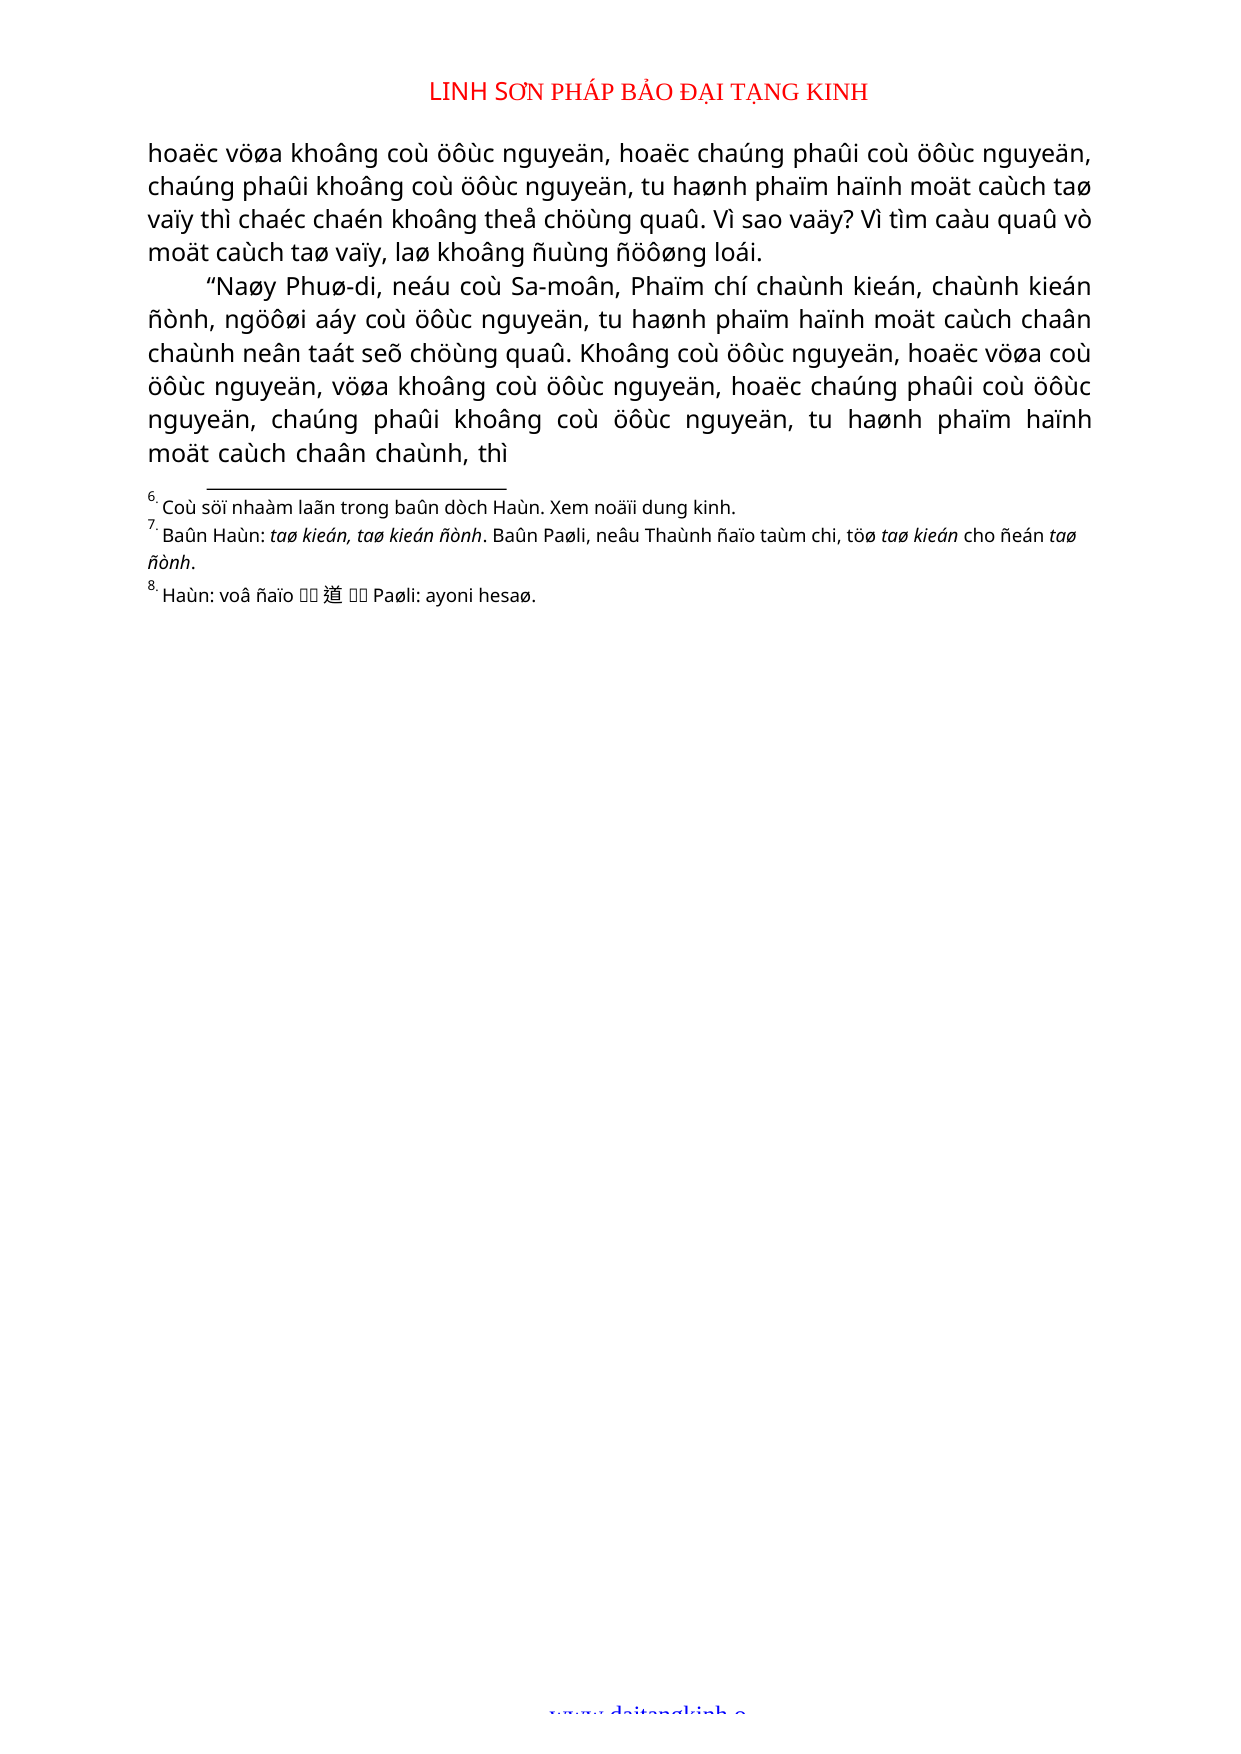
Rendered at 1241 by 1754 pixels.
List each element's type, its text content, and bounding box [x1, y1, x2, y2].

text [147, 135, 1093, 269]
text 6. Coù söï nhaàm laãn trong baûn dòch Haùn. Xem noäïi dung kinh. [147, 492, 1105, 520]
text 8. Haùn: voâ ñaïo  道  Paøli: ayoni hesaø. [147, 575, 1105, 610]
text 7. Baûn Haùn: taø kieán, taø kieán ñònh. Baûn Paøli, neâu Thaùnh ñaïo taùm chi, töø taø kieán cho ñeán taø ñònh. [147, 520, 1105, 575]
text “Naøy Phuø-di, neáu coù Sa-moân, Phaïm chí chaùnh kieán, chaùnh kieán ñònh, ngöôøi aáy coù öôùc nguyeän, tu haønh phaïm haïnh moät caùch chaân chaùnh neân taát seõ chöùng quaû. Khoâng coù öôùc nguyeän, hoaëc vöøa coù öôùc nguyeän, vöøa khoâng coù öôùc nguyeän, hoaëc chaúng phaûi coù öôùc nguyeän, chaúng phaûi khoâng coù öôùc nguyeän, tu haønh phaïm haïnh moät caùch chaân chaùnh, thì [147, 269, 1093, 469]
